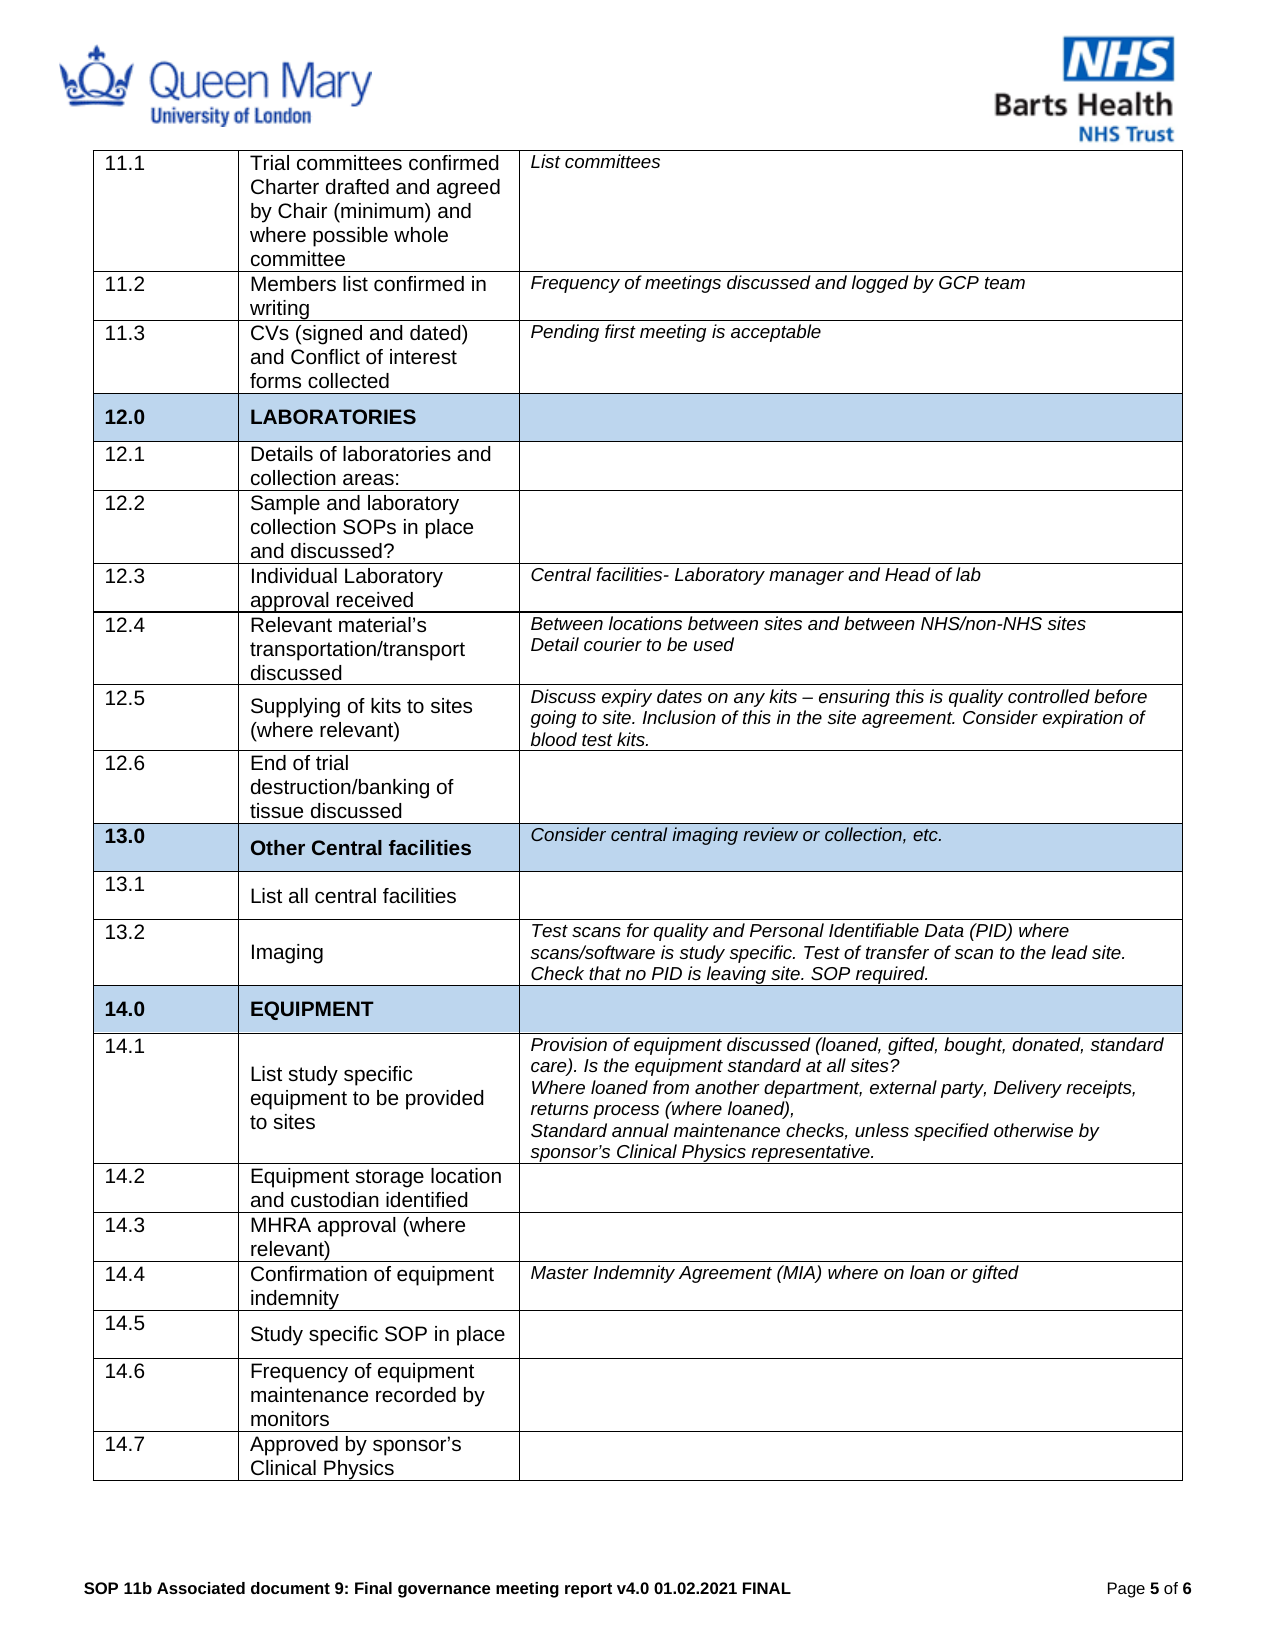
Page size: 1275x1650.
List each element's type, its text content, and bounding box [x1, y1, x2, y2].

table_cell 13.1 [94, 872, 238, 919]
table_cell LABORATORIES [239, 394, 519, 441]
table_cell 14.1 [94, 1034, 238, 1163]
table_cell [520, 872, 1182, 919]
table_cell [520, 751, 1182, 823]
table_cell 14.5 [94, 1311, 238, 1358]
table_cell Discuss expiry dates on any kits – ensuring this is quality controlled before going to site. Inclusion of this in the site agreement. Consider expiration of blood test kits. [520, 685, 1182, 750]
table_cell Confirmation of equipment indemnity [239, 1262, 519, 1310]
table_cell EQUIPMENT [239, 986, 519, 1032]
table_cell Relevant material’s transportation/transport discussed [239, 613, 519, 684]
table_cell Other Central facilities [239, 824, 519, 871]
table_cell 12.0 [94, 394, 238, 441]
table_cell Pending first meeting is acceptable [520, 321, 1182, 393]
table_cell 14.0 [94, 986, 238, 1032]
table_cell 14.4 [94, 1262, 238, 1310]
table_cell Imaging [239, 920, 519, 984]
table_cell [520, 986, 1182, 1032]
picture [951, 33, 1179, 146]
table_cell 13.0 [94, 824, 238, 871]
table_cell 11.3 [94, 321, 238, 393]
table_cell 13.2 [94, 920, 238, 984]
table_cell Frequency of meetings discussed and logged by GCP team [520, 272, 1182, 320]
table_cell Frequency of equipment maintenance recorded by monitors [239, 1359, 519, 1431]
table_cell Consider central imaging review or collection, etc. [520, 824, 1182, 871]
table_cell 14.7 [94, 1432, 238, 1479]
table_cell [520, 491, 1182, 562]
table_cell [520, 394, 1182, 441]
table_cell [520, 1164, 1182, 1212]
table_cell List all central facilities [239, 872, 519, 919]
table_cell Individual Laboratory approval received [239, 564, 519, 611]
table_cell 12.1 [94, 442, 238, 489]
table_cell 12.4 [94, 613, 238, 684]
table_cell Sample and laboratory collection SOPs in place and discussed? [239, 491, 519, 562]
table_cell List committees [520, 151, 1182, 271]
table_cell Central facilities- Laboratory manager and Head of lab [520, 564, 1182, 611]
table_cell 11.1 [94, 151, 238, 271]
table_cell 14.2 [94, 1164, 238, 1212]
table_cell [520, 1432, 1182, 1479]
table_cell Provision of equipment discussed (loaned, gifted, bought, donated, standard care). Is the equipment standard at all sites? Where loaned from another department, external party, Delivery receipts, returns process (where loaned), Standard annual maintenance checks, unless specified otherwise by sponsor’s Clinical Physics representative. [520, 1034, 1182, 1163]
table_cell 12.5 [94, 685, 238, 750]
table_cell Members list confirmed in writing [239, 272, 519, 320]
table_cell Supplying of kits to sites (where relevant) [239, 685, 519, 750]
table_cell [520, 1311, 1182, 1358]
table_cell MHRA approval (where relevant) [239, 1213, 519, 1261]
table_cell 12.3 [94, 564, 238, 611]
table_cell [520, 1359, 1182, 1431]
table_cell Between locations between sites and between NHS/non-NHS sites Detail courier to be used [520, 613, 1182, 684]
table_cell Test scans for quality and Personal Identifiable Data (PID) where scans/software is study specific. Test of transfer of scan to the lead site. Check that no PID is leaving site. SOP required. [520, 920, 1182, 984]
table_cell Trial committees confirmed Charter drafted and agreed by Chair (minimum) and where possible whole committee [239, 151, 519, 271]
table_cell Equipment storage location and custodian identified [239, 1164, 519, 1212]
table_cell 14.6 [94, 1359, 238, 1431]
table_cell [520, 1213, 1182, 1261]
table_cell [520, 442, 1182, 489]
table_cell Master Indemnity Agreement (MIA) where on loan or gifted [520, 1262, 1182, 1310]
table_cell 14.3 [94, 1213, 238, 1261]
table_cell Study specific SOP in place [239, 1311, 519, 1358]
table_cell 12.2 [94, 491, 238, 562]
table_cell End of trial destruction/banking of tissue discussed [239, 751, 519, 823]
picture [59, 44, 372, 127]
table_cell Approved by sponsor’s Clinical Physics representative? [239, 1432, 519, 1479]
table_cell List study specific equipment to be provided to sites [239, 1034, 519, 1163]
table_cell 11.2 [94, 272, 238, 320]
table_cell CVs (signed and dated) and Conflict of interest forms collected [239, 321, 519, 393]
table_cell 12.6 [94, 751, 238, 823]
table_cell Details of laboratories and collection areas: [239, 442, 519, 489]
